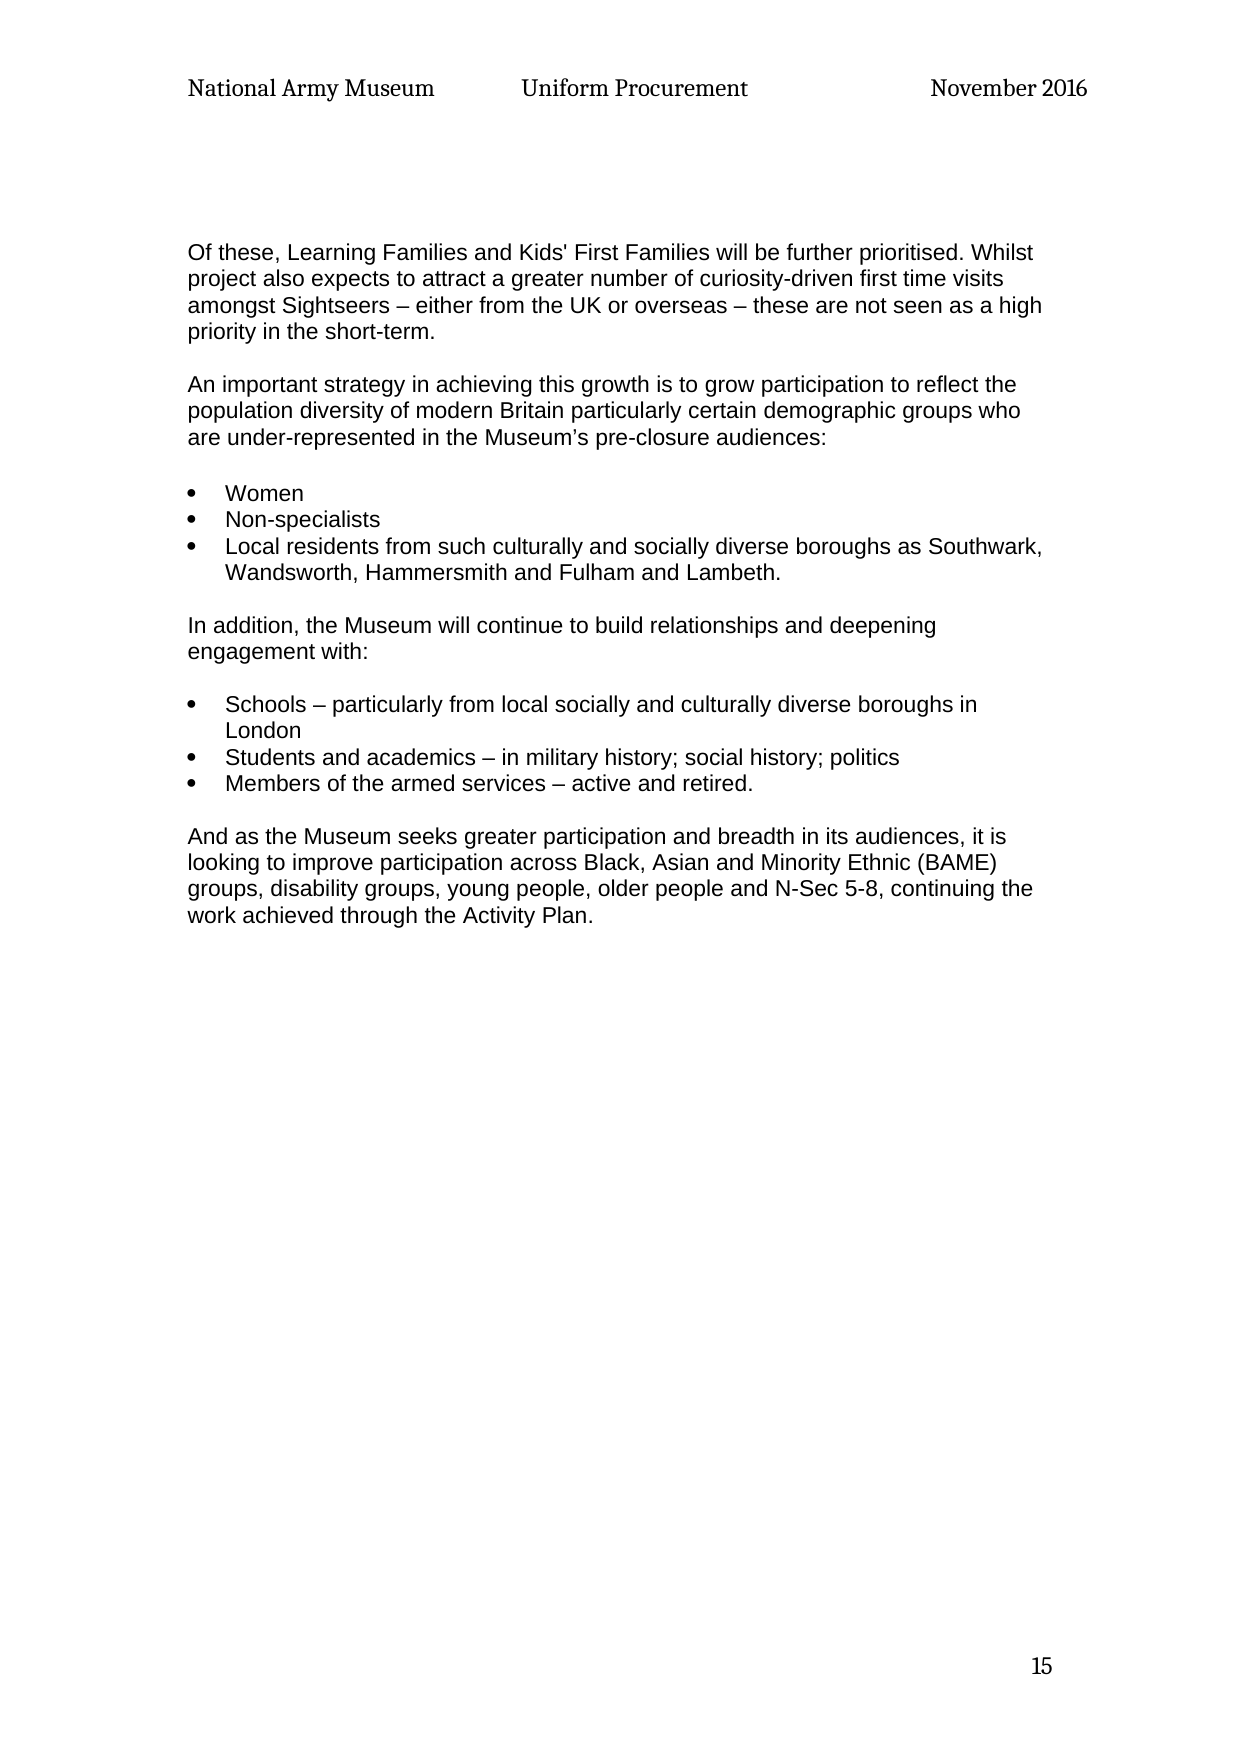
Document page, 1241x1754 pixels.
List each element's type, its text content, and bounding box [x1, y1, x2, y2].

list Non-specialists [187, 506, 1053, 533]
list Students and academics – in military history; social history; politics [187, 744, 1053, 770]
list Schools – particularly from local socially and culturally diverse boroughs in London [187, 691, 1053, 744]
text In addition, the Museum will continue to build relationships and deepening engagement with: [187, 612, 1053, 664]
list Local residents from such culturally and socially diverse boroughs as Southwark, Wandsworth, Hammersmith and Fulham and Lambeth. [187, 533, 1053, 586]
list Members of the armed services – active and retired. [187, 770, 1053, 796]
list Women [187, 480, 1053, 506]
text Of these, Learning Families and Kids' First Families will be further prioritised. Whilst project also expects to attract a greater number of curiosity-driven first time visits amongst Sightseers – either from the UK or overseas – these are not seen as a high priority in the short-term. [187, 239, 1053, 344]
text An important strategy in achieving this growth is to grow participation to reflect the population diversity of modern Britain particularly certain demographic groups who are under-represented in the Museum’s pre-closure audiences: [187, 371, 1053, 450]
text And as the Museum seeks greater participation and breadth in its audiences, it is looking to improve participation across Black, Asian and Minority Ethnic (BAME) groups, disability groups, young people, older people and N-Sec 5-8, continuing the work achieved through the Activity Plan. [187, 823, 1053, 928]
